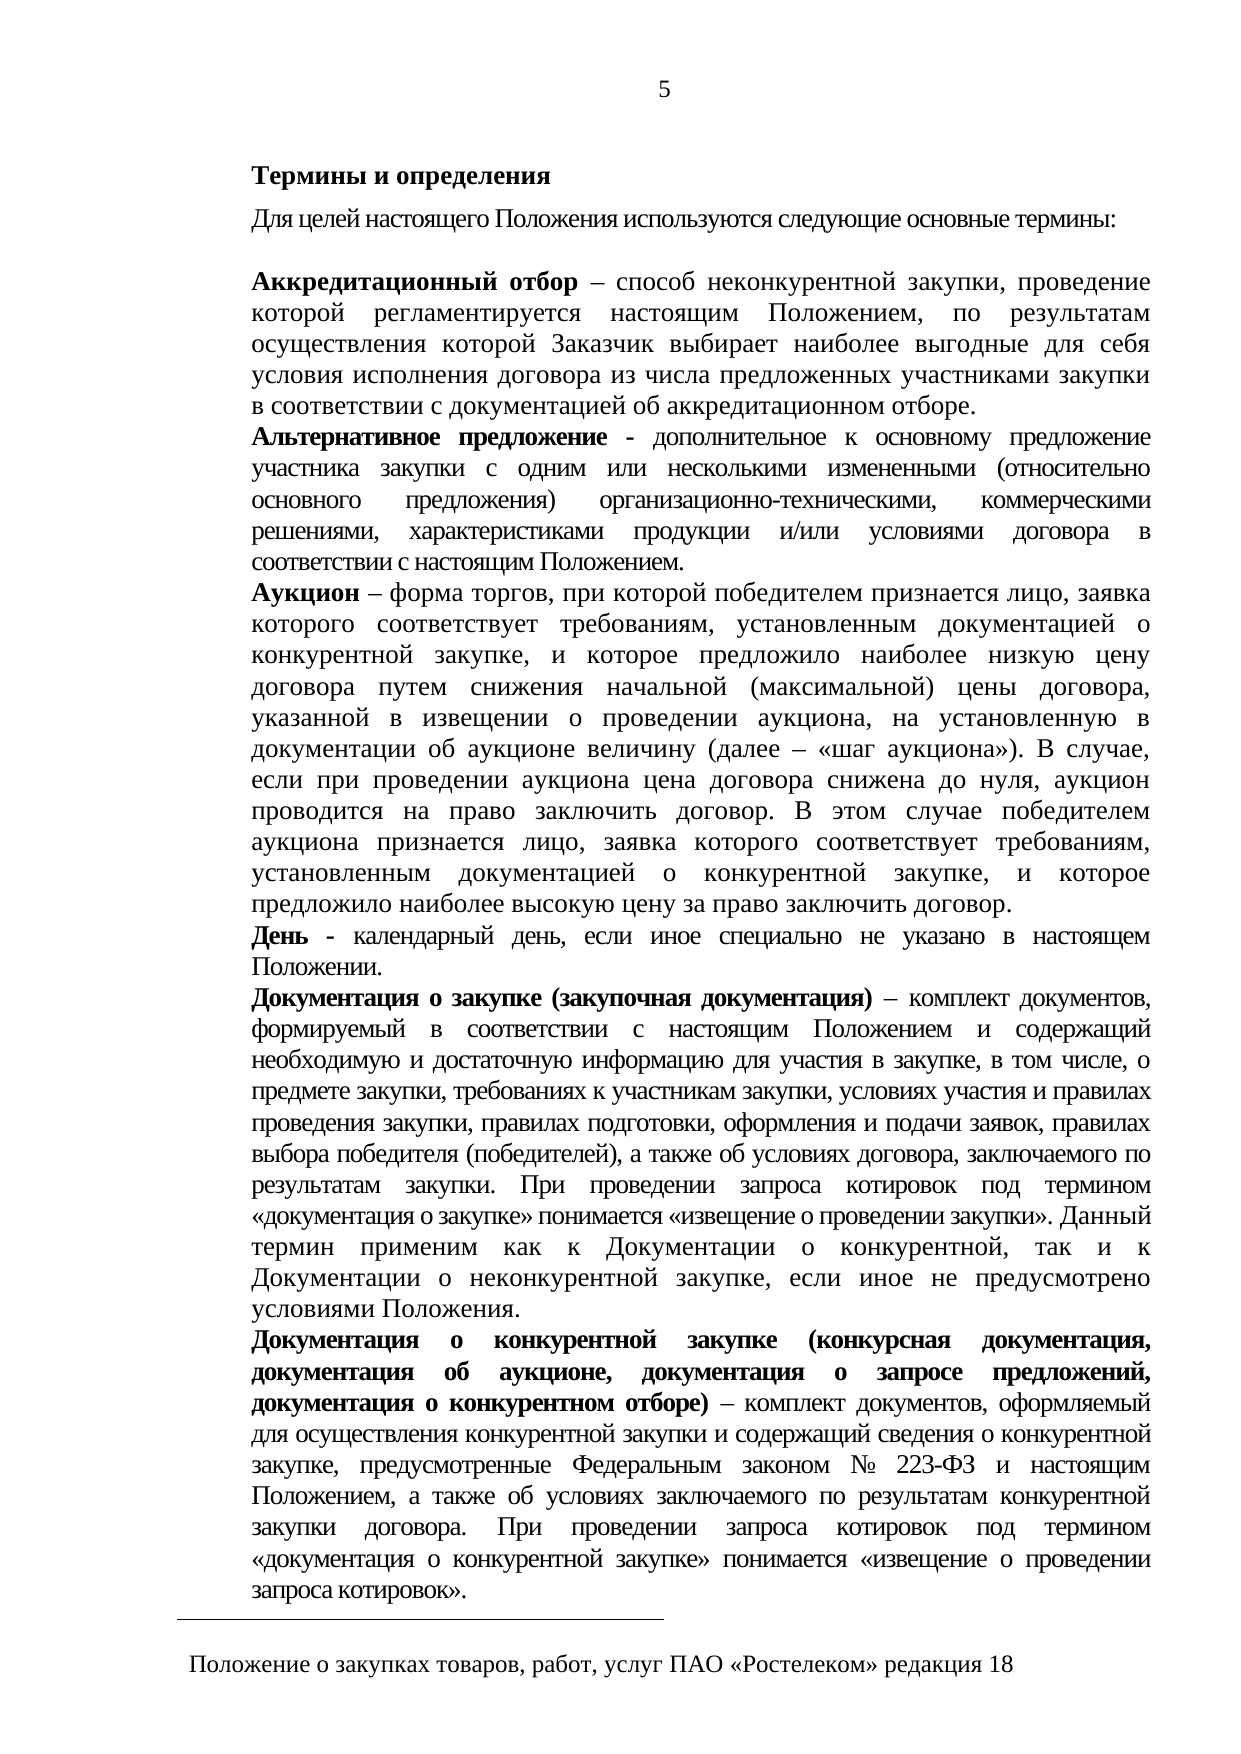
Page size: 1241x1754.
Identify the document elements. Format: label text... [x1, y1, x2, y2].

text Аккредитационный отбор – способ неконкурентной закупки, проведение которой регламентируется настоящим Положением, по результатам осуществления которой Заказчик выбирает наиболее выгодные для себя условия исполнения договора из числа предложенных участниками закупки в соответствии с документацией об аккредитационном отборе. [251, 265, 1152, 420]
text Документация о закупке (закупочная документация) – комплект документов, формируемый в соответствии с настоящим Положением и содержащий необходимую и достаточную информацию для участия в закупке, в том числе, о предмете закупки, требованиях к участникам закупки, условиях участия и правилах проведения закупки, правилах подготовки, оформления и подачи заявок, правилах выбора победителя (победителей), а также об условиях договора, заключаемого по результатам закупки. При проведении запроса котировок под термином «документация о закупке» понимается «извещение о проведении закупки». Данный термин применим как к Документации о конкурентной, так и к Документации о неконкурентной закупке, если иное не предусмотрено условиями Положения. [251, 981, 1152, 1324]
text День - календарный день, если иное специально не указано в настоящем Положении. [251, 919, 1152, 981]
text Для целей настоящего Положения используются следующие основные термины: [251, 202, 1152, 233]
text Документация о конкурентной закупке (конкурсная документация, документация об аукционе, документация о запросе предложений, документация о конкурентном отборе) – комплект документов, оформляемый для осуществления конкурентной закупки и содержащий сведения о конкурентной закупке, предусмотренные Федеральным законом № 223-ФЗ и настоящим Положением, а также об условиях заключаемого по результатам конкурентной закупки договора. При проведении запроса котировок под термином «документация о конкурентной закупке» понимается «извещение о проведении запроса котировок». [251, 1324, 1152, 1604]
text Альтернативное предложение - дополнительное к основному предложение участника закупки с одним или несколькими измененными (относительно основного предложения) организационно-техническими, коммерческими решениями, характеристиками продукции и/или условиями договора в соответствии с настоящим Положением. [251, 420, 1152, 576]
text Термины и определения [251, 159, 1152, 190]
text Аукцион – форма торгов, при которой победителем признается лицо, заявка которого соответствует требованиям, установленным документацией о конкурентной закупке, и которое предложило наиболее низкую цену договора путем снижения начальной (максимальной) цены договора, указанной в извещении о проведении аукциона, на установленную в документации об аукционе величину (далее – «шаг аукциона»). В случае, если при проведении аукциона цена договора снижена до нуля, аукцион проводится на право заключить договор. В этом случае победителем аукциона признается лицо, заявка которого соответствует требованиям, установленным документацией о конкурентной закупке, и которое предложило наиболее высокую цену за право заключить договор. [251, 576, 1152, 919]
